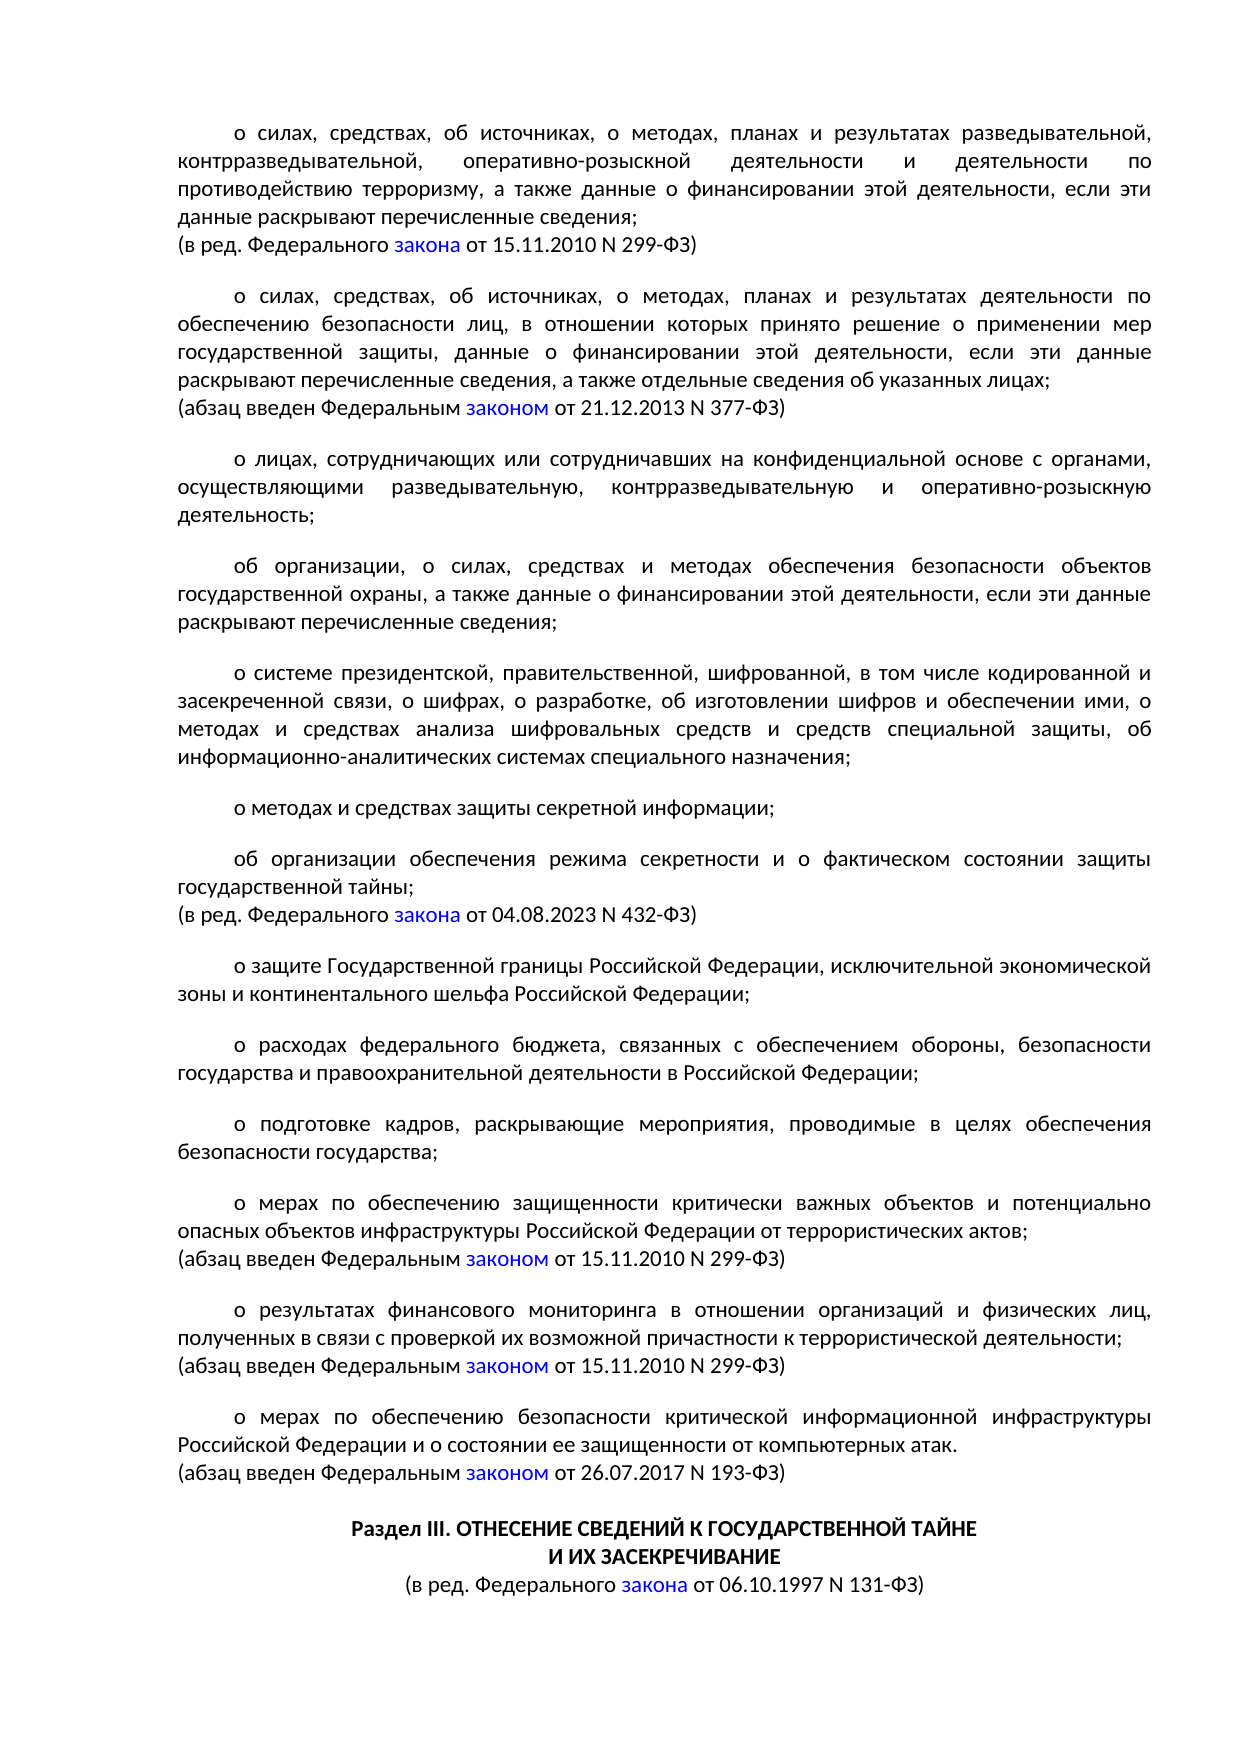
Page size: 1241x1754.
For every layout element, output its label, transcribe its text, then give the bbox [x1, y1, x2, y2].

text о мерах по обеспечению защищенности критически важных объектов и потенциально опасных объектов инфраструктуры Российской Федерации от террористических актов; [177, 1188, 1152, 1244]
text (абзац введен Федеральным законом от 26.07.2017 N 193-ФЗ) [177, 1458, 1152, 1486]
text о системе президентской, правительственной, шифрованной, в том числе кодированной и засекреченной связи, о шифрах, о разработке, об изготовлении шифров и обеспечении ими, о методах и средствах анализа шифровальных средств и средств специальной защиты, об информационно-аналитических системах специального назначения; [177, 658, 1152, 770]
text (в ред. Федерального закона от 04.08.2023 N 432-ФЗ) [177, 900, 1152, 928]
text о расходах федерального бюджета, связанных с обеспечением обороны, безопасности государства и правоохранительной деятельности в Российской Федерации; [177, 1030, 1152, 1086]
text об организации обеспечения режима секретности и о фактическом состоянии защиты государственной тайны; [177, 844, 1152, 900]
text о результатах финансового мониторинга в отношении организаций и физических лиц, полученных в связи с проверкой их возможной причастности к террористической деятельности; [177, 1295, 1152, 1351]
text (абзац введен Федеральным законом от 21.12.2013 N 377-ФЗ) [177, 393, 1152, 421]
text о защите Государственной границы Российской Федерации, исключительной экономической зоны и континентального шельфа Российской Федерации; [177, 951, 1152, 1007]
text о мерах по обеспечению безопасности критической информационной инфраструктуры Российской Федерации и о состоянии ее защищенности от компьютерных атак. [177, 1402, 1152, 1458]
text (абзац введен Федеральным законом от 15.11.2010 N 299-ФЗ) [177, 1351, 1152, 1379]
text о подготовке кадров, раскрывающие мероприятия, проводимые в целях обеспечения безопасности государства; [177, 1109, 1152, 1165]
text о лицах, сотрудничающих или сотрудничавших на конфиденциальной основе с органами, осуществляющими разведывательную, контрразведывательную и оперативно-розыскную деятельность; [177, 444, 1152, 528]
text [177, 1570, 1152, 1598]
text о силах, средствах, об источниках, о методах, планах и результатах разведывательной, контрразведывательной, оперативно-розыскной деятельности и деятельности по противодействию терроризму, а также данные о финансировании этой деятельности, если эти данные раскрывают перечисленные сведения; [177, 118, 1152, 230]
text о силах, средствах, об источниках, о методах, планах и результатах деятельности по обеспечению безопасности лиц, в отношении которых принято решение о применении мер государственной защиты, данные о финансировании этой деятельности, если эти данные раскрывают перечисленные сведения, а также отдельные сведения об указанных лицах; [177, 281, 1152, 393]
text (в ред. Федерального закона от 15.11.2010 N 299-ФЗ) [177, 230, 1152, 258]
text об организации, о силах, средствах и методах обеспечения безопасности объектов государственной охраны, а также данные о финансировании этой деятельности, если эти данные раскрывают перечисленные сведения; [177, 551, 1152, 635]
title И ИХ ЗАСЕКРЕЧИВАНИЕ [177, 1542, 1152, 1570]
text о методах и средствах защиты секретной информации; [177, 793, 1152, 821]
text (абзац введен Федеральным законом от 15.11.2010 N 299-ФЗ) [177, 1244, 1152, 1272]
title Раздел III. ОТНЕСЕНИЕ СВЕДЕНИЙ К ГОСУДАРСТВЕННОЙ ТАЙНЕ [177, 1514, 1152, 1542]
